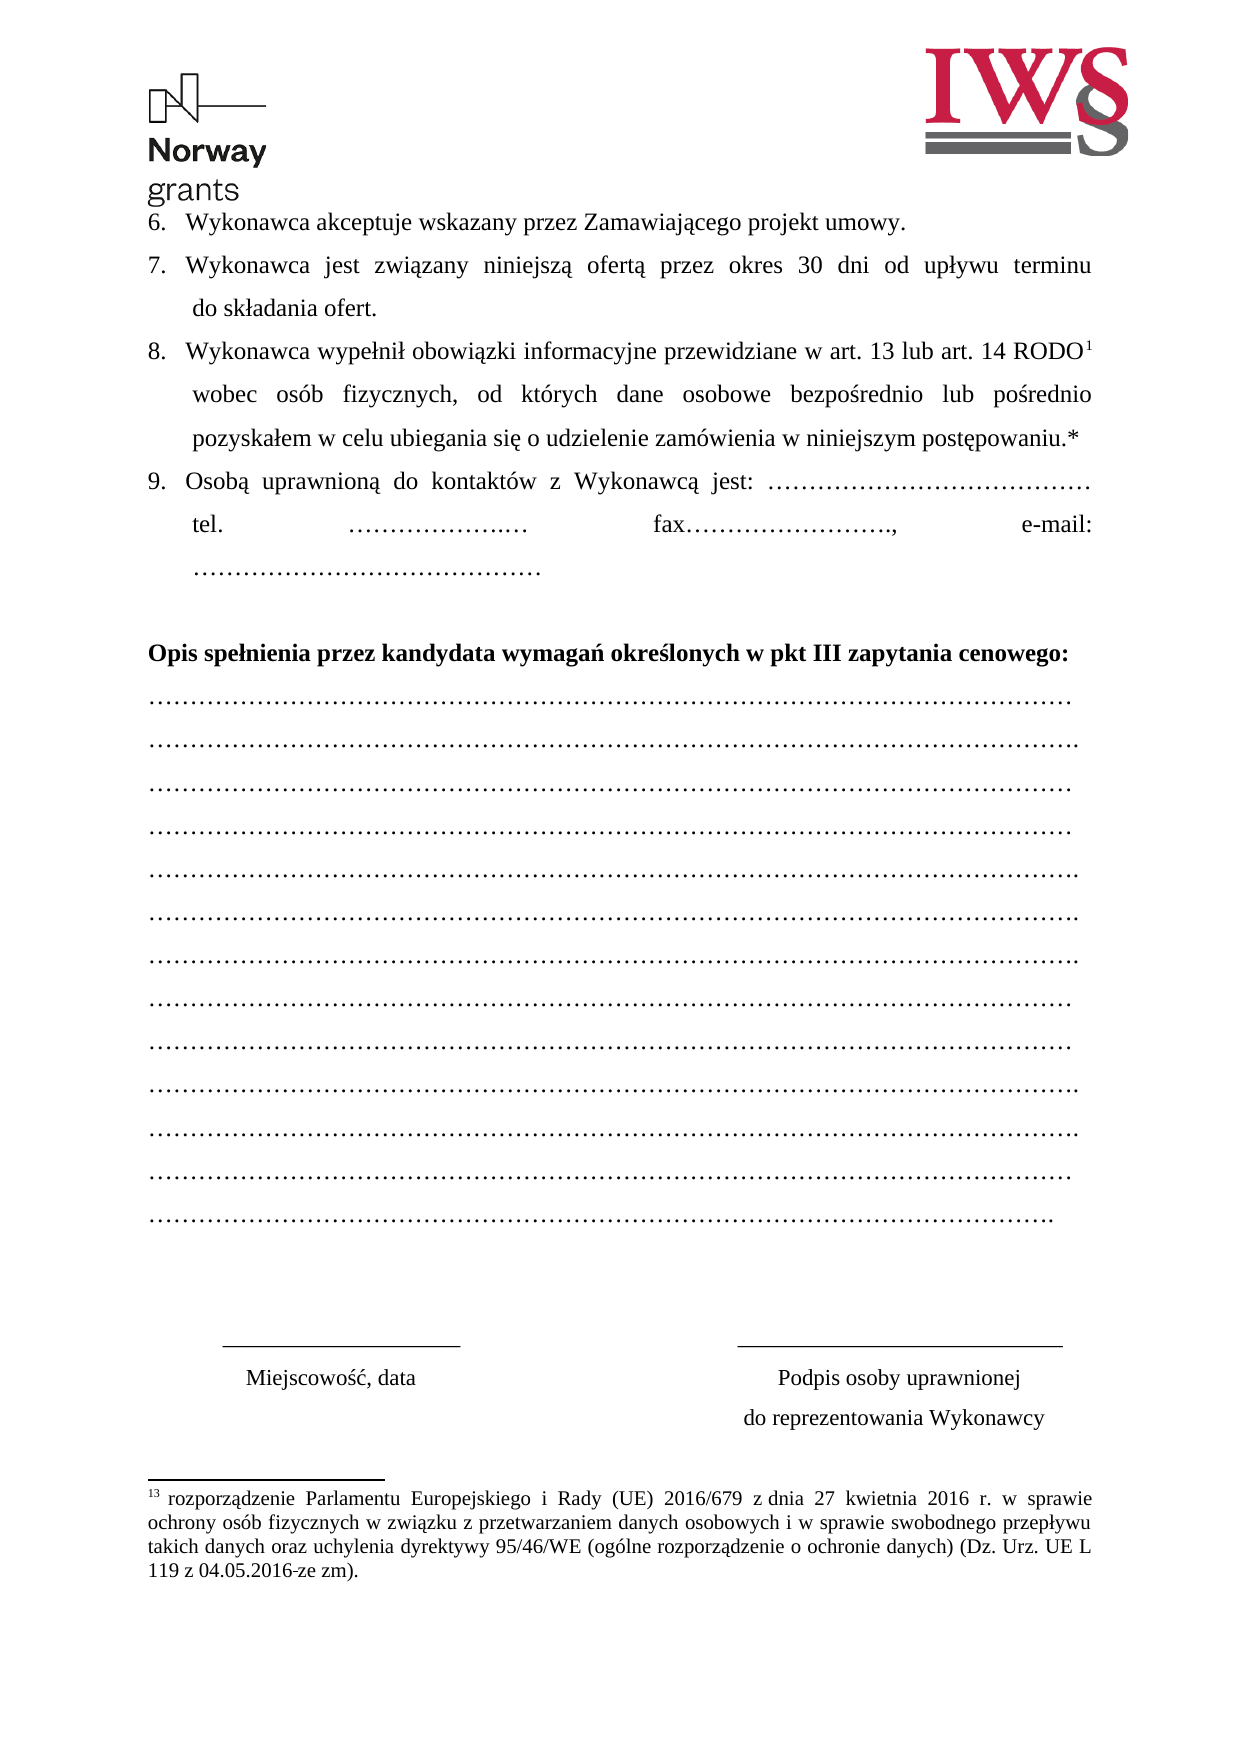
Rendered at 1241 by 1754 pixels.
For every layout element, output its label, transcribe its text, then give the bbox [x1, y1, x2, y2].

text ……………………………………………………………………………………………………………………………………………………………………………………………………. [148, 681, 1093, 753]
picture [912, 40, 1132, 160]
picture [147, 73, 267, 207]
text …………………………………………………………………………………………………………………………………………………………………………………………………. [148, 1156, 1093, 1228]
text …………………………………………………………………………………………………. [148, 1113, 1093, 1141]
text …………………………………………………………………………………………………. [148, 940, 1093, 969]
text ………………………………………………………………………………………………………………………………………………………………………………………………………………………………………………………………………………………………………. [148, 983, 1093, 1098]
text ___________________ __________________________ [223, 1321, 1093, 1350]
list Wykonawca akceptuje wskazany przez Zamawiającego projekt umowy. [148, 207, 1093, 236]
text ………………………………………………………………………………………………………………………………………………………………………………………………………………………………………………………………………………………………………. [148, 768, 1093, 883]
text Miejscowość, data Podpis osoby uprawnionej do reprezentowania Wykonawcy [223, 1364, 1093, 1430]
list Opis spełnienia przez kandydata wymagań określonych w pkt III zapytania cenowego: [148, 638, 1093, 667]
list Osobą uprawnioną do kontaktów z Wykonawcą jest: ………………………………… tel. ……………….… fax……………………., e-mail: …………………………………… [148, 466, 1093, 581]
list Wykonawca wypełnił obowiązki informacyjne przewidziane w art. 13 lub art. 14 RODO wobec osób fizycznych, od których dane osobowe bezpośrednio lub pośrednio pozyskałem w celu ubiegania się o udzielenie zamówienia w niniejszym postępowaniu.* [148, 336, 1093, 451]
list Wykonawca jest związany niniejszą ofertą przez okres 30 dni od upływu terminu do składania ofert. [148, 250, 1093, 322]
text …………………………………………………………………………………………………. [148, 897, 1093, 926]
